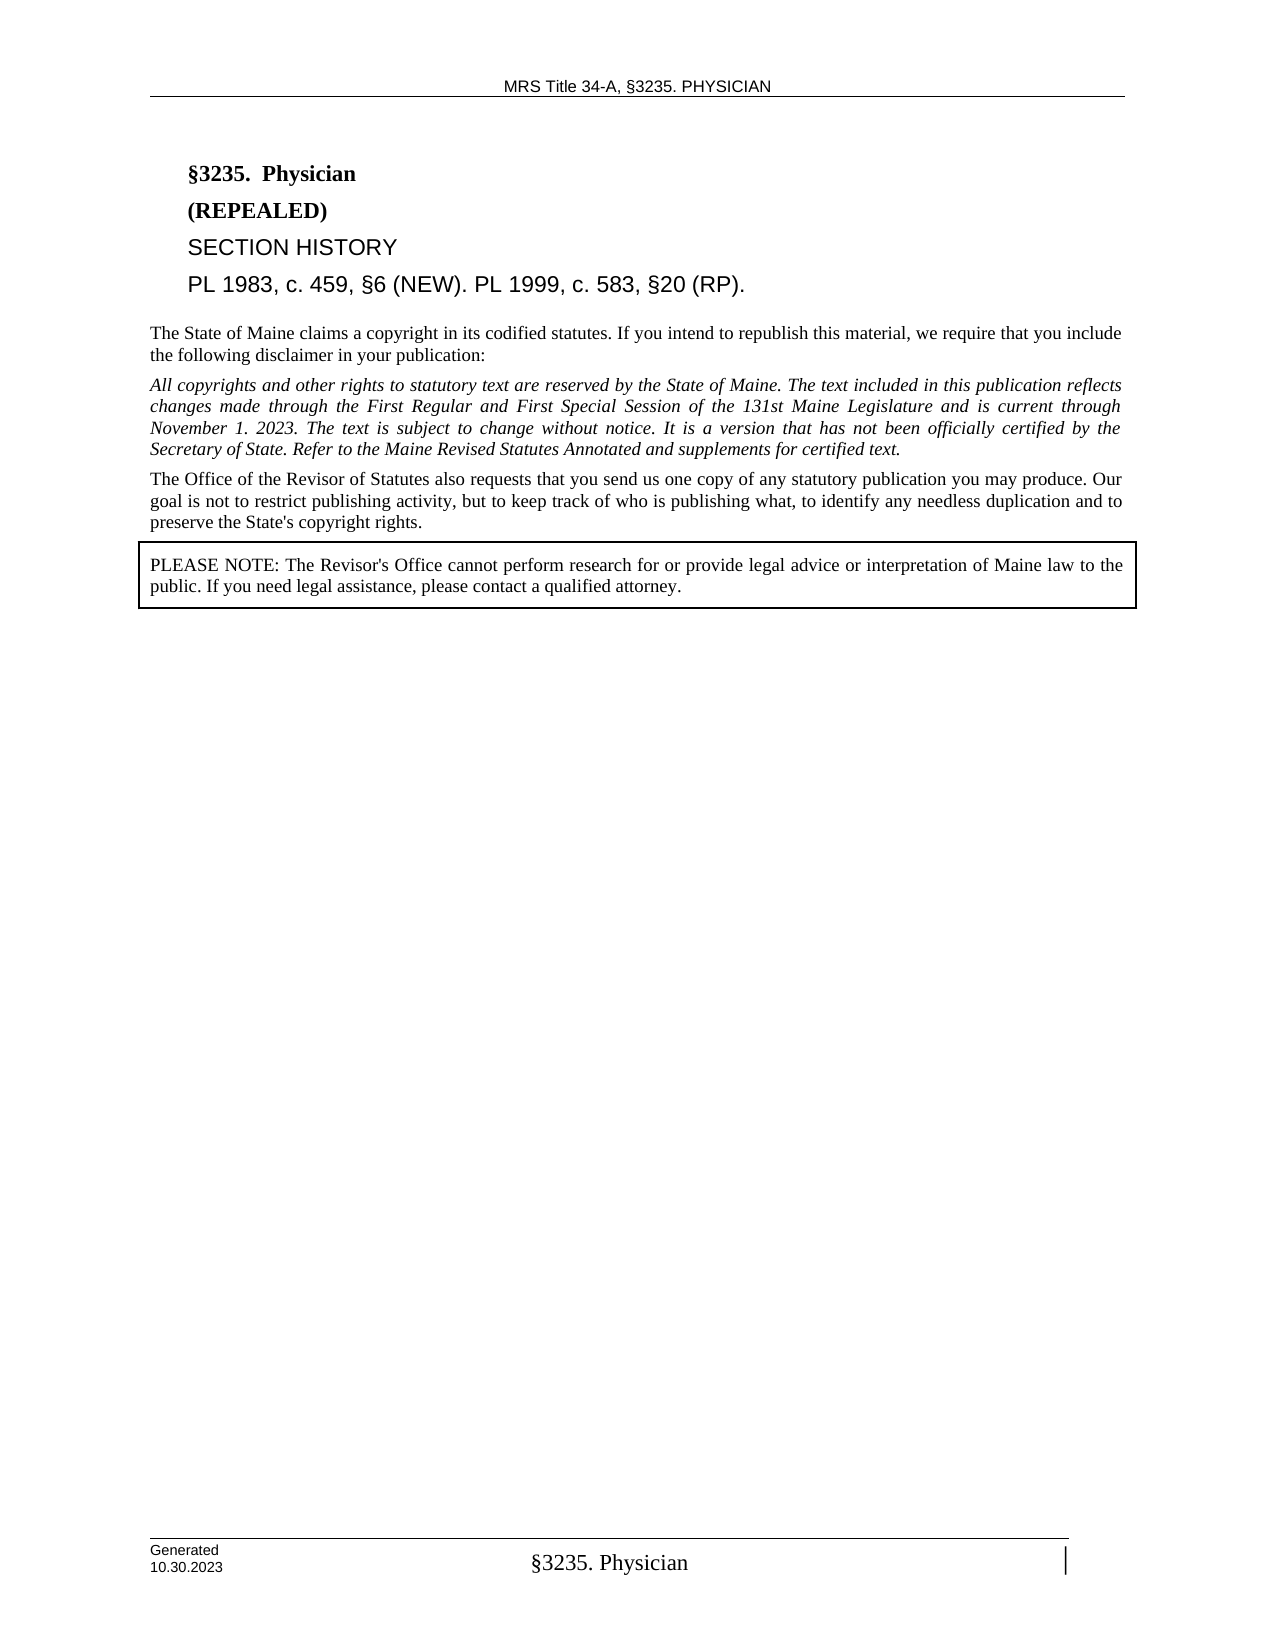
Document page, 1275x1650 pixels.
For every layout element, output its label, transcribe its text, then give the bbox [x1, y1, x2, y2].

text All copyrights and other rights to statutory text are reserved by the State of Maine. The text included in this publication reflects changes made through the First Regular and First Special Session of the 131st Maine Legislature and is current through November 1. 2023 . The text is subject to change without notice. It is a version that has not been officially certified by the Secretary of State. Refer to the Maine Revised Statutes Annotated and supplements for certified text. [150, 373, 1125, 460]
text The State of Maine claims a copyright in its codified statutes. If you intend to republish this material, we require that you include the following disclaimer in your publication: [150, 322, 1125, 365]
text SECTION HISTORY [187, 234, 1125, 260]
text PLEASE NOTE: The Revisor's Office cannot perform research for or provide legal advice or interpretation of Maine law to the public. If you need legal assistance, please contact a qualified attorney. [140, 543, 1135, 607]
text The Office of the Revisor of Statutes also requests that you send us one copy of any statutory publication you may produce. Our goal is not to restrict publishing activity, but to keep track of who is publishing what, to identify any needless duplication and to preserve the State's copyright rights. [150, 468, 1125, 533]
text (REPEALED) [187, 197, 1125, 223]
text §3235. Physician [187, 160, 1125, 187]
text PL 1983, c. 459, §6 (NEW). PL 1999, c. 583, §20 (RP). [187, 271, 1125, 297]
